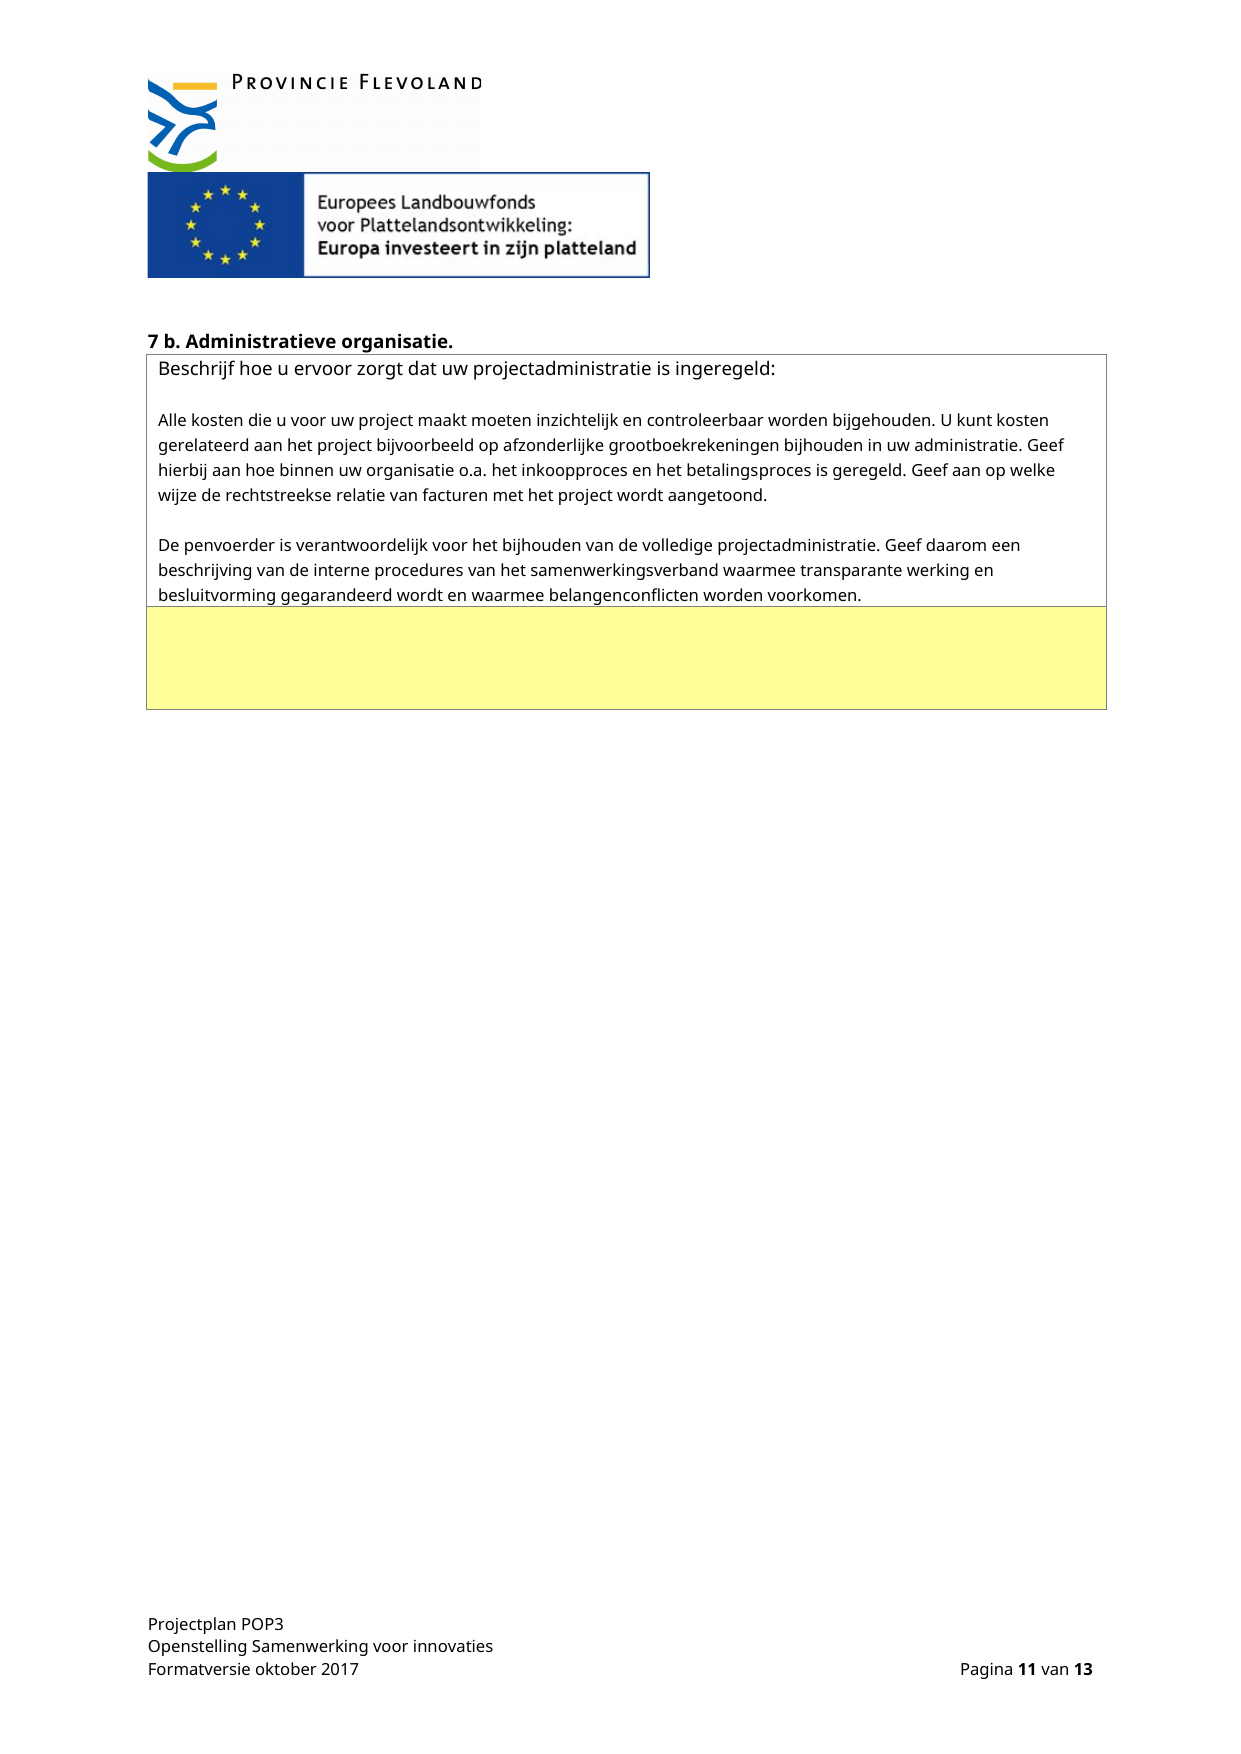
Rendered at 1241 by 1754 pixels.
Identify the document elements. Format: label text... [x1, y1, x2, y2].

table_header Beschrijf hoe u ervoor zorgt dat uw projectadministratie is ingeregeld: Alle kosten die u voor uw project maakt moeten inzichtelijk en controleerbaar worden bijgehouden. U kunt kosten gerelateerd aan het project bijvoorbeeld op afzonderlijke grootboekrekeningen bijhouden in uw administratie. Geef hierbij aan hoe binnen uw organisatie o.a. het inkoopproces en het betalingsproces is geregeld. Geef aan op welke wijze de rechtstreekse relatie van facturen met het project wordt aangetoond. De penvoerder is verantwoordelijk voor het bijhouden van de volledige projectadministratie. Geef daarom een beschrijving van de interne procedures van het samenwerkingsverband waarmee transparante werking en besluitvorming gegarandeerd wordt en waarmee belangenconflicten worden voorkomen. [147, 355, 1106, 606]
picture [147, 73, 650, 278]
subtitle 7 b. Administratieve organisatie. [148, 328, 1093, 354]
table_cell [147, 607, 1106, 709]
